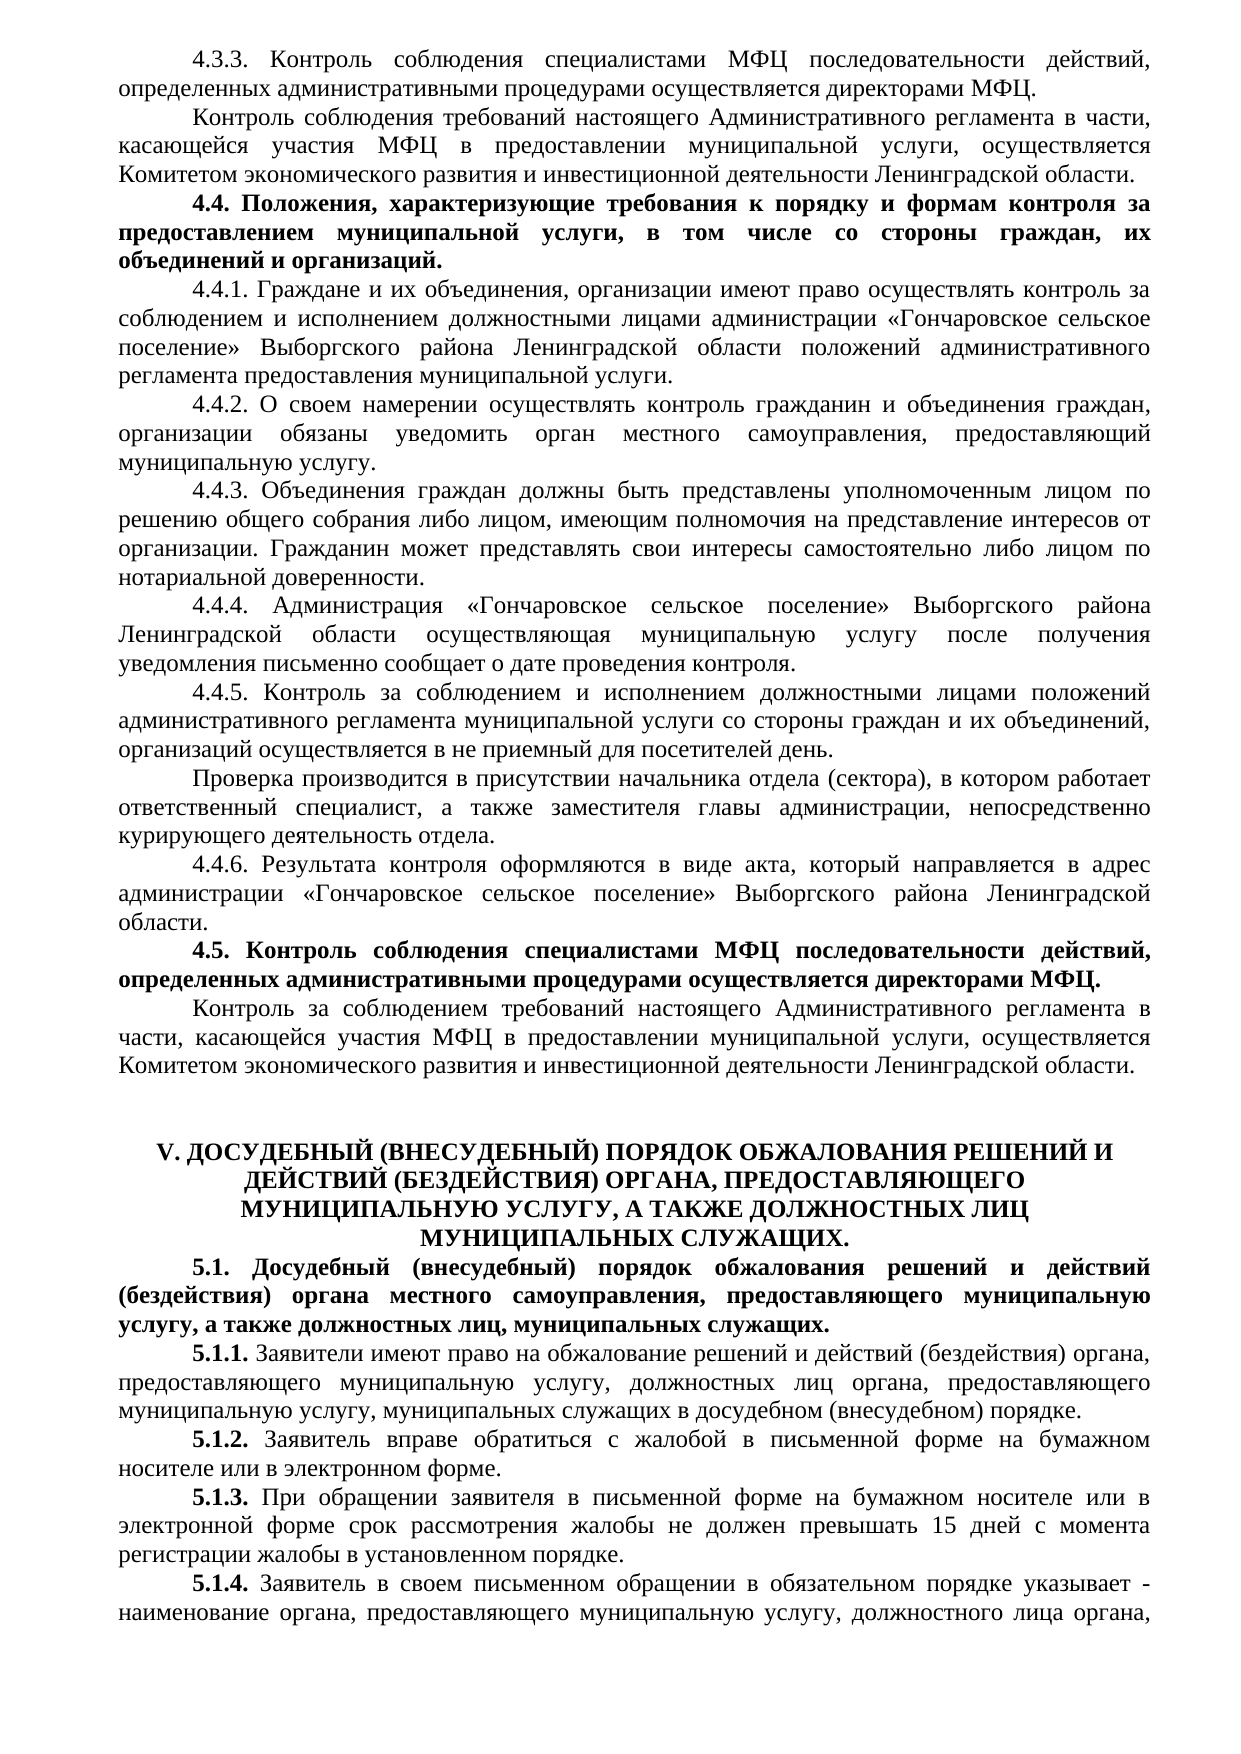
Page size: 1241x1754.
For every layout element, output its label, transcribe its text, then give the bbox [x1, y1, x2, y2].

text 5.1.2. Заявитель вправе обратиться с жалобой в письменной форме на бумажном носителе или в электронном форме. [118, 1424, 1152, 1482]
text 4.4.1. Граждане и их объединения, организации имеют право осуществлять контроль за соблюдением и исполнением должностными лицами администрации «Гончаровское сельское поселение» Выборгского района Ленинградской области положений административного регламента предоставления муниципальной услуги. [118, 274, 1152, 389]
text 4.4. Положения, характеризующие требования к порядку и формам контроля за предоставлением муниципальной услуги, в том числе со стороны граждан, их объединений и организаций. [118, 188, 1152, 274]
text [118, 1568, 1152, 1626]
text Контроль за соблюдением требований настоящего Административного регламента в части, касающейся участия МФЦ в предоставлении муниципальной услуги, осуществляется Комитетом экономического развития и инвестиционной деятельности Ленинградской области. [118, 993, 1152, 1079]
text 5.1.1. Заявители имеют право на обжалование решений и действий (бездействия) органа, предоставляющего муниципальную услугу, должностных лиц органа, предоставляющего муниципальную услугу, муниципальных служащих в досудебном (внесудебном) порядке. [118, 1338, 1152, 1424]
text Проверка производится в присутствии начальника отдела (сектора), в котором работает ответственный специалист, а также заместителя главы администрации, непосредственно курирующего деятельность отдела. [118, 763, 1152, 849]
text 4.4.5. Контроль за соблюдением и исполнением должностными лицами положений административного регламента муниципальной услуги со стороны граждан и их объединений, организаций осуществляется в не приемный для посетителей день. [118, 677, 1152, 763]
text 5.1. Досудебный (внесудебный) порядок обжалования решений и действий (бездействия) органа местного самоуправления, предоставляющего муниципальную услугу, а также должностных лиц, муниципальных служащих. [118, 1252, 1152, 1338]
text 4.4.4. Администрация «Гончаровское сельское поселение» Выборгского района Ленинградской области осуществляющая муниципальную услугу после получения уведомления письменно сообщает о дате проведения контроля. [118, 591, 1152, 677]
text Контроль соблюдения требований настоящего Административного регламента в части, касающейся участия МФЦ в предоставлении муниципальной услуги, осуществляется Комитетом экономического развития и инвестиционной деятельности Ленинградской области. [118, 102, 1152, 188]
text 4.4.3. Объединения граждан должны быть представлены уполномоченным лицом по решению общего собрания либо лицом, имеющим полномочия на представление интересов от организации. Гражданин может представлять свои интересы самостоятельно либо лицом по нотариальной доверенности. [118, 476, 1152, 591]
text 4.3.3. Контроль соблюдения специалистами МФЦ последовательности действий, определенных административными процедурами осуществляется директорами МФЦ. [118, 44, 1152, 102]
text 4.4.6. Результата контроля оформляются в виде акта, который направляется в адрес администрации «Гончаровское сельское поселение» Выборгского района Ленинградской области. [118, 849, 1152, 936]
text 4.5. Контроль соблюдения специалистами МФЦ последовательности действий, определенных административными процедурами осуществляется директорами МФЦ. [118, 936, 1152, 993]
text 4.4.2. О своем намерении осуществлять контроль гражданин и объединения граждан, организации обязаны уведомить орган местного самоуправления, предоставляющий муниципальную услугу. [118, 389, 1152, 476]
text V. ДОСУДЕБНЫЙ (ВНЕСУДЕБНЫЙ) ПОРЯДОК ОБЖАЛОВАНИЯ РЕШЕНИЙ И ДЕЙСТВИЙ (БЕЗДЕЙСТВИЯ) ОРГАНА, ПРЕДОСТАВЛЯЮЩЕГО МУНИЦИПАЛЬНУЮ УСЛУГУ, А ТАКЖЕ ДОЛЖНОСТНЫХ ЛИЦ МУНИЦИПАЛЬНЫХ СЛУЖАЩИХ. [118, 1137, 1152, 1252]
text 5.1.3. При обращении заявителя в письменной форме на бумажном носителе или в электронной форме срок рассмотрения жалобы не должен превышать 15 дней с момента регистрации жалобы в установленном порядке. [118, 1482, 1152, 1568]
